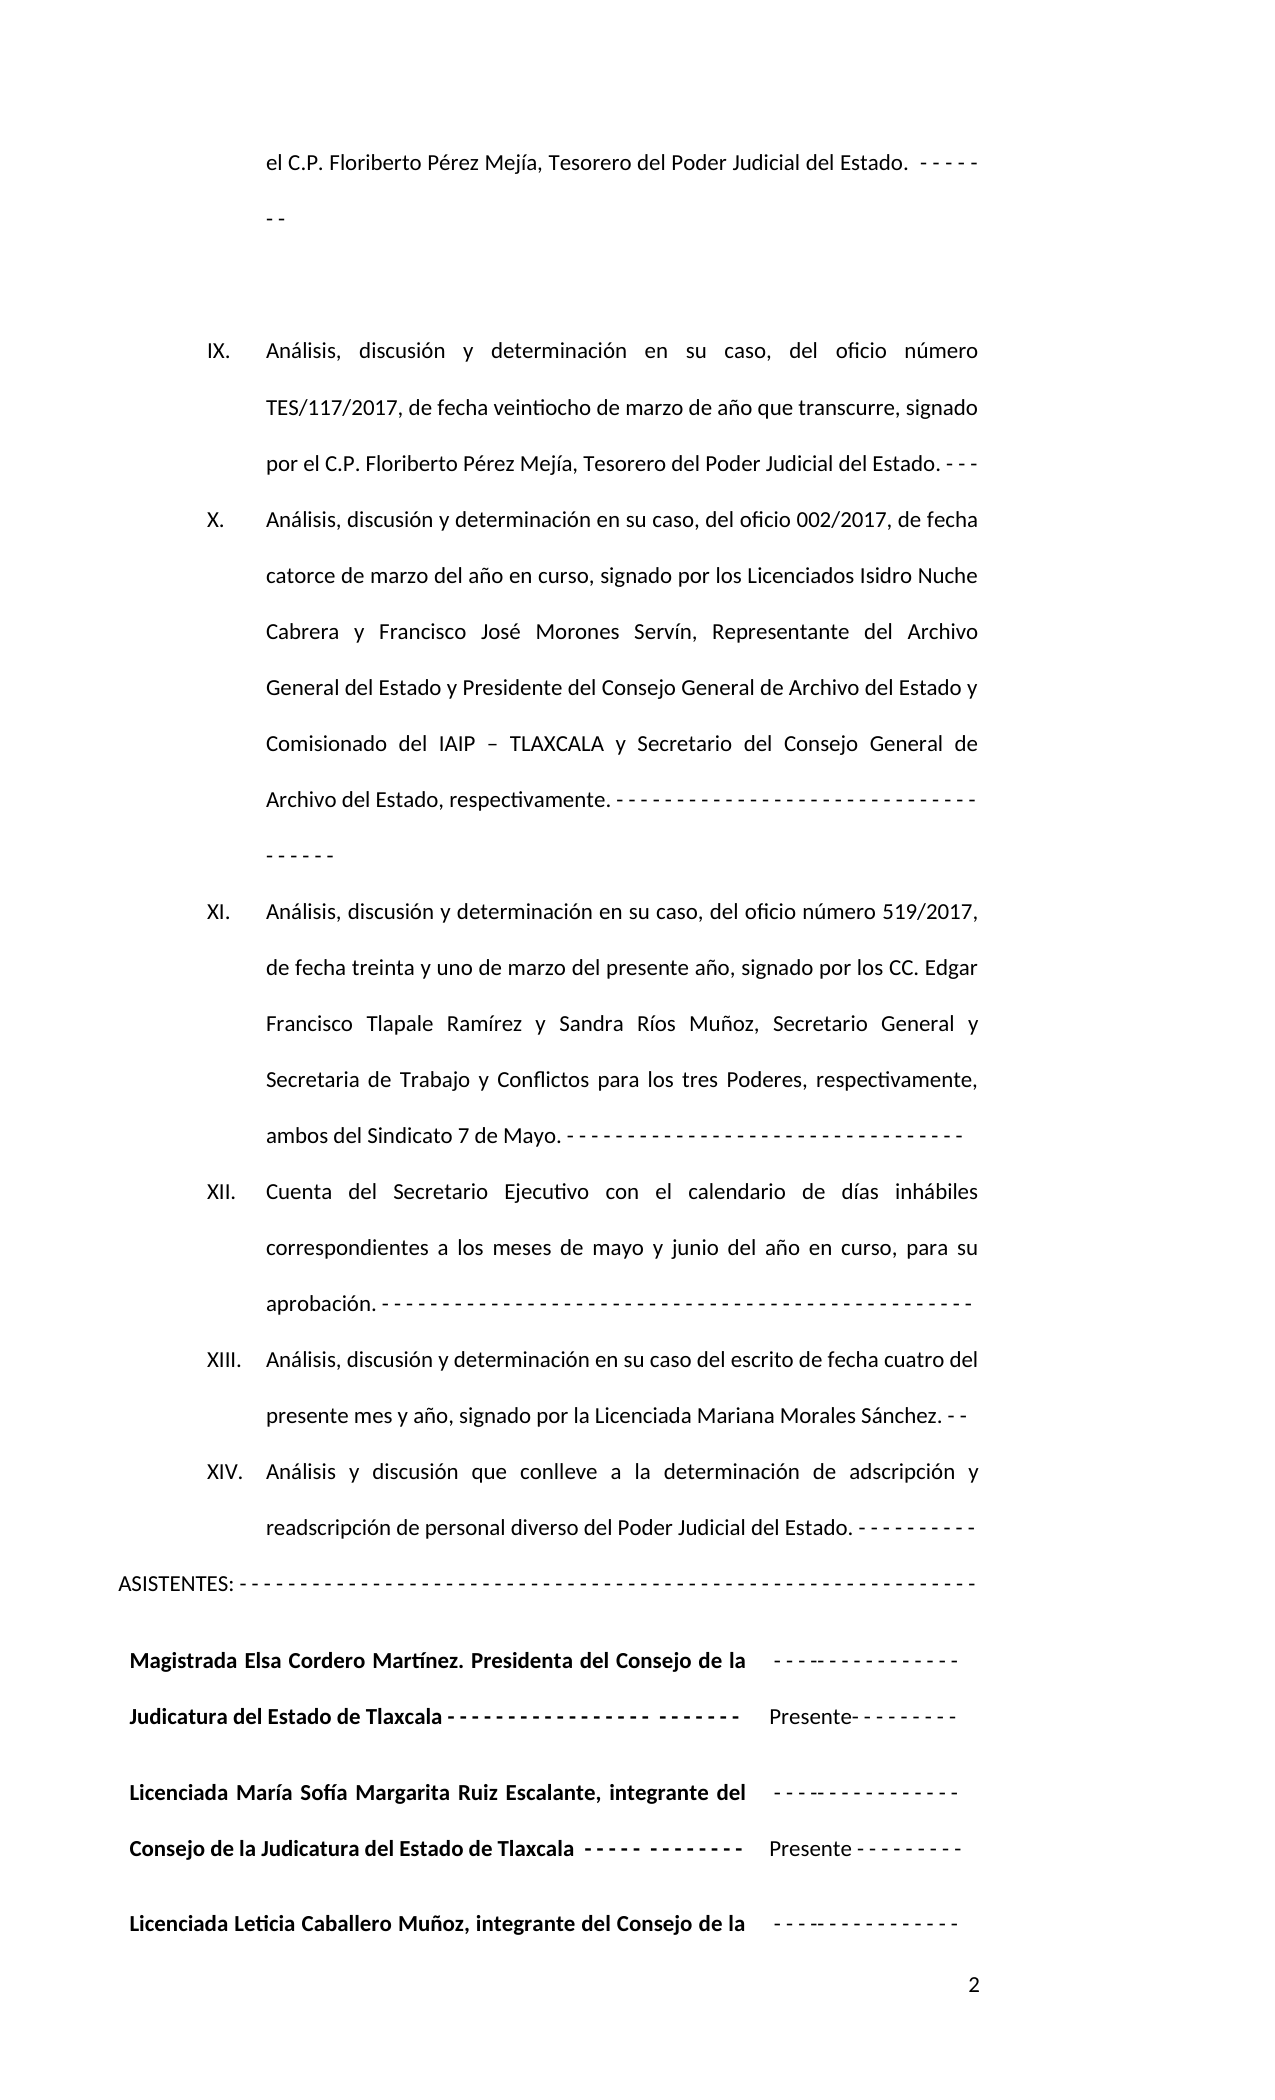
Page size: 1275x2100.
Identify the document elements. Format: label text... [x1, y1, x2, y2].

list Análisis, discusión y determinación en su caso, del oficio 002/2017, de fecha catorce de marzo del año en curso, signado por los Licenciados Isidro Nuche Cabrera y Francisco José Morones Servín, Representante del Archivo General del Estado y Presidente del Consejo General de Archivo del Estado y Comisionado del IAIP – TLAXCALA y Secretario del Consejo General de Archivo del Estado, respectivamente. - - - - - - - - - - - - - - - - - - - - - - - - - - - - - - - - - - - - [207, 505, 980, 869]
list Análisis, discusión y determinación en su caso, del oficio número 519/2017, de fecha treinta y uno de marzo del presente año, signado por los CC. Edgar Francisco Tlapale Ramírez y Sandra Ríos Muñoz, Secretario General y Secretaria de Trabajo y Conflictos para los tres Poderes, respectivamente, ambos del Sindicato 7 de Mayo. - - - - - - - - - - - - - - - - - - - - - - - - - - - - - - - - - [207, 897, 980, 1149]
list Análisis, discusión y determinación en su caso, del oficio número TES/117/2017, de fecha veintiocho de marzo de año que transcurre, signado por el C.P. Floriberto Pérez Mejía, Tesorero del Poder Judicial del Estado. - - - [207, 337, 980, 477]
text ASISTENTES: - - - - - - - - - - - - - - - - - - - - - - - - - - - - - - - - - - - - - - - - - - - - - - - - - - - - - - - - - - - - - [118, 1569, 980, 1598]
list Análisis y discusión que conlleve a la determinación de adscripción y readscripción de personal diverso del Poder Judicial del Estado. - - - - - - - - - - [207, 1457, 980, 1542]
list Análisis, discusión y determinación en su caso del escrito de fecha cuatro del presente mes y año, signado por la Licenciada Mariana Morales Sánchez. - - [207, 1345, 980, 1429]
table_cell Licenciada Leticia Caballero Muñoz, integrante del Consejo de la Judicatura del Estado de Tlaxcala - - - - - - - - - - - - - - - - - - - - - - - - [118, 1909, 758, 1937]
table_cell - - - -- - - - - - - - - - - - Presente - - - - - - - - - [758, 1778, 980, 1909]
list Cuenta del Secretario Ejecutivo con el calendario de días inhábiles correspondientes a los meses de mayo y junio del año en curso, para su aprobación. - - - - - - - - - - - - - - - - - - - - - - - - - - - - - - - - - - - - - - - - - - - - - - - - - [207, 1177, 980, 1317]
table_cell - - - -- - - - - - - - - - - - Presente- - - - - - - - - [758, 1909, 980, 1937]
table_header Magistrada Elsa Cordero Martínez. Presidenta del Consejo de la Judicatura del Estado de Tlaxcala - - - - - - - - - - - - - - - - - - - - - - - - [118, 1646, 758, 1778]
table_header - - - -- - - - - - - - - - - - Presente- - - - - - - - - [758, 1646, 980, 1778]
table_cell Licenciada María Sofía Margarita Ruiz Escalante, integrante del Consejo de la Judicatura del Estado de Tlaxcala - - - - - - - - - - - - - [118, 1778, 758, 1909]
